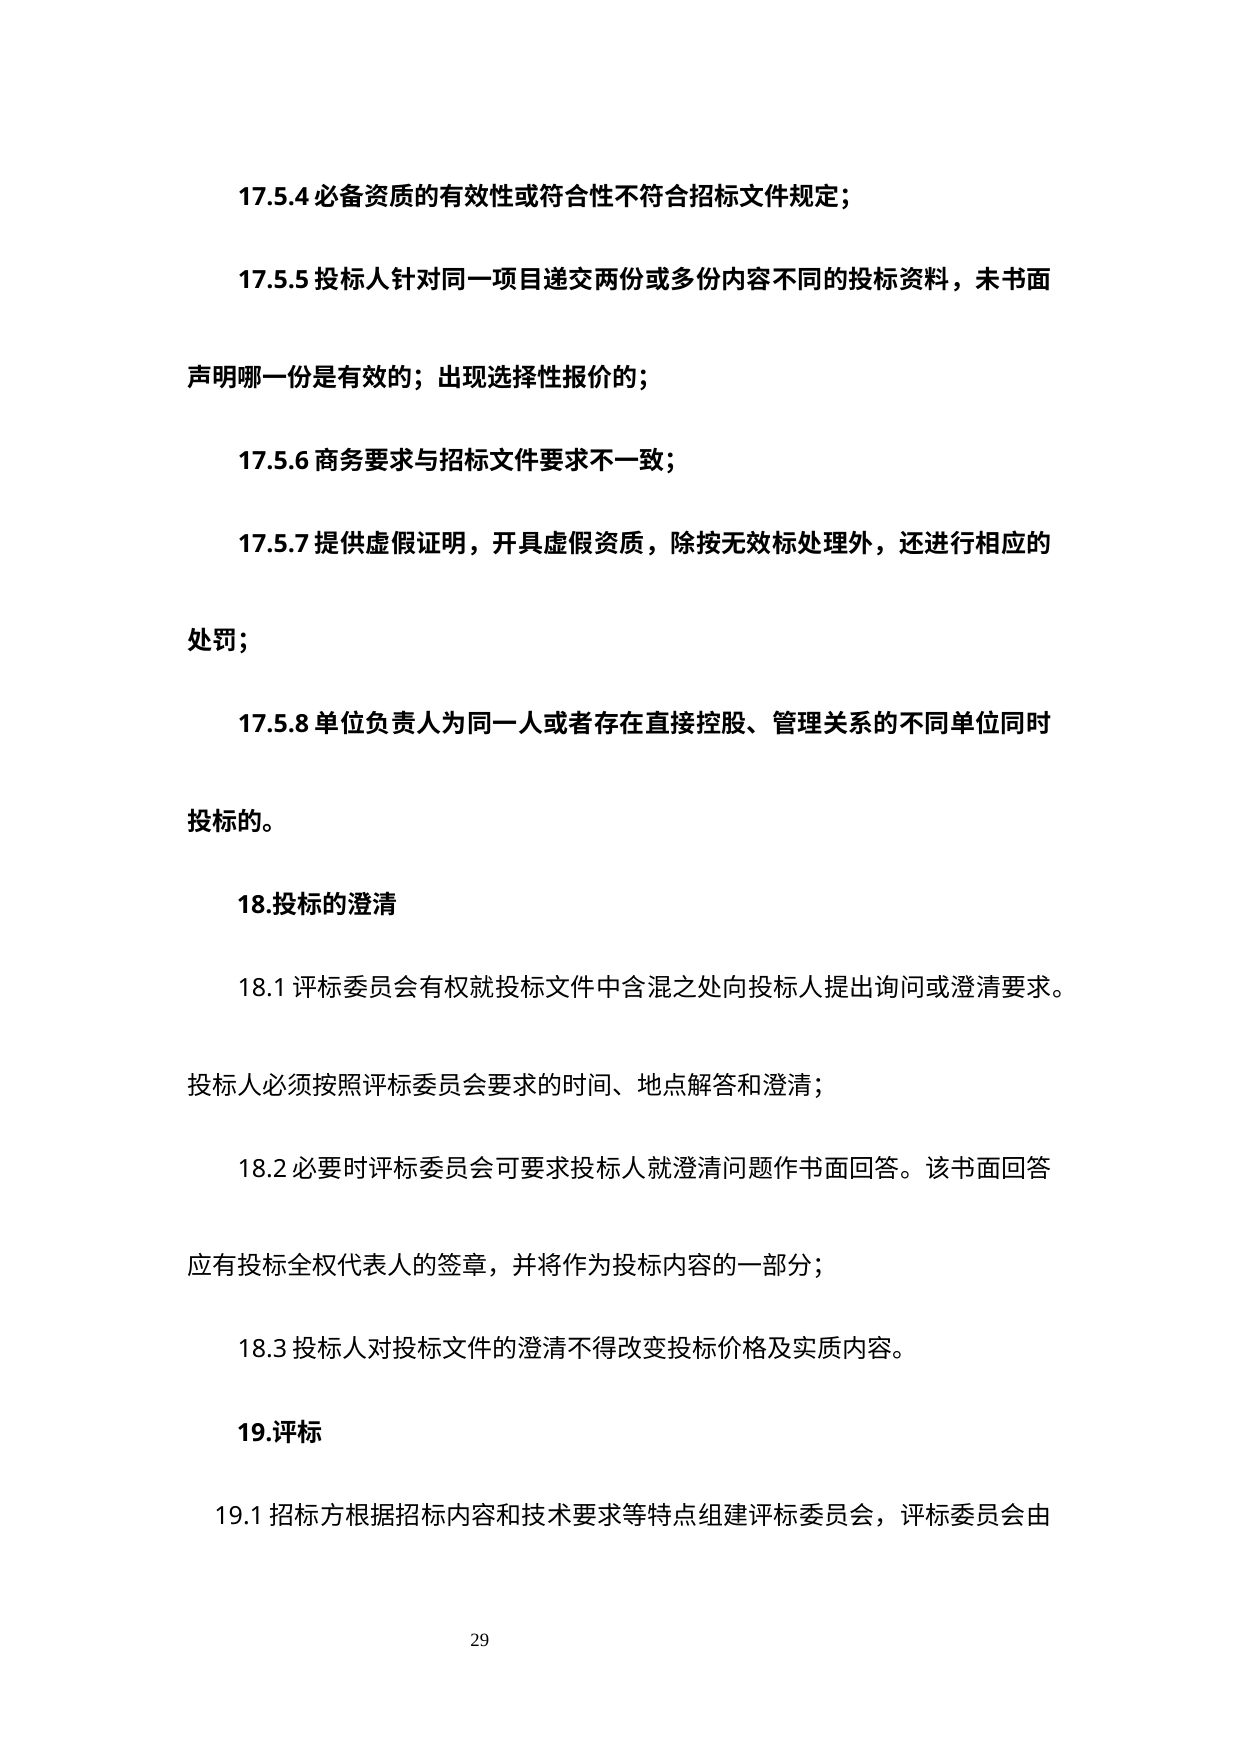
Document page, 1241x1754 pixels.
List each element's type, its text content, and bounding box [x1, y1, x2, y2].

text 17.5.6商务要求与招标文件要求不一致； [187, 426, 1053, 491]
text 17.5.5投标人针对同一项目递交两份或多份内容不同的投标资料，未书面声明哪一份是有效的；出现选择性报价的； [187, 245, 1053, 408]
text 18.2必要时评标委员会可要求投标人就澄清问题作书面回答。该书面回答应有投标全权代表人的签章，并将作为投标内容的一部分； [187, 1134, 1053, 1296]
text 17.5.7提供虚假证明，开具虚假资质，除按无效标处理外，还进行相应的处罚； [187, 509, 1053, 671]
text 18.1评标委员会有权就投标文件中含混之处向投标人提出询问或澄清要求。投标人必须按照评标委员会要求的时间、地点解答和澄清； [187, 953, 1053, 1116]
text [187, 1481, 1053, 1546]
text 19.评标 [187, 1398, 1053, 1463]
text 17.5.4必备资质的有效性或符合性不符合招标文件规定； [187, 162, 1053, 227]
text 17.5.8单位负责人为同一人或者存在直接控股、管理关系的不同单位同时投标的。 [187, 689, 1053, 852]
text 18.3投标人对投标文件的澄清不得改变投标价格及实质内容。 [187, 1314, 1053, 1379]
text 18.投标的澄清 [187, 870, 1053, 935]
